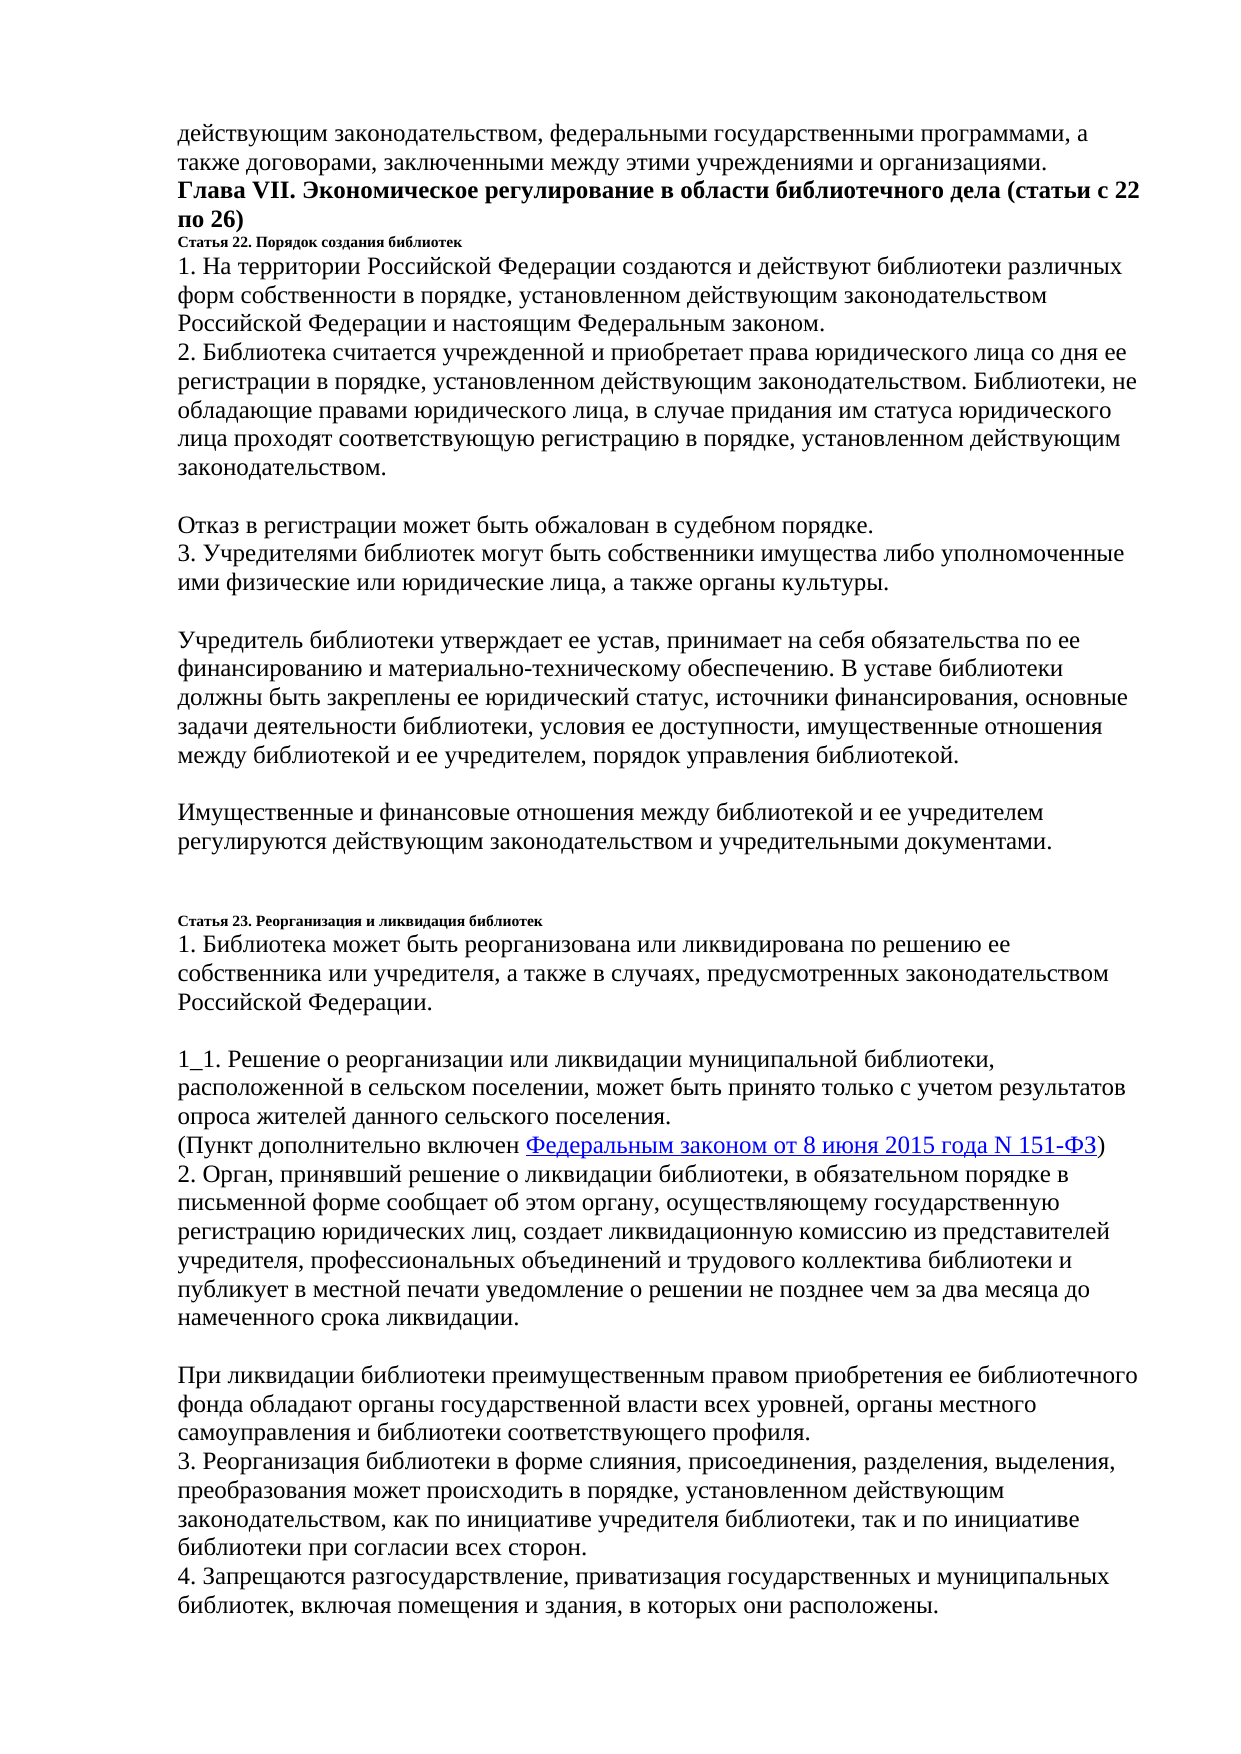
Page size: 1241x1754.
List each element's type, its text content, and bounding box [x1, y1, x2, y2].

text 4. Запрещаются разгосударствление, приватизация государственных и муниципальных библиотек, включая помещения и здания, в которых они расположены. [177, 1561, 1152, 1619]
text 1_1. Решение о реорганизации или ликвидации муниципальной библиотеки, расположенной в сельском поселении, может быть принято только с учетом результатов опроса жителей данного сельского поселения. (Пункт дополнительно включен Федеральным законом от 8 июня 2015 года N 151-ФЗ) [177, 1044, 1152, 1159]
text 3. Реорганизация библиотеки в форме слияния, присоединения, разделения, выделения, преобразования может происходить в порядке, установленном действующим законодательством, как по инициативе учредителя библиотеки, так и по инициативе библиотеки при согласии всех сторон. [177, 1446, 1152, 1561]
text Глава VII. Экономическое регулирование в области библиотечного дела (статьи с 22 по 26) [177, 176, 1152, 233]
text 2. Орган, принявший решение о ликвидации библиотеки, в обязательном порядке в письменной форме сообщает об этом органу, осуществляющему государственную регистрацию юридических лиц, создает ликвидационную комиссию из представителей учредителя, профессиональных объединений и трудового коллектива библиотеки и публикует в местной печати уведомление о решении не позднее чем за два месяца до намеченного срока ликвидации. При ликвидации библиотеки преимущественным правом приобретения ее библиотечного фонда обладают органы государственной власти всех уровней, органы местного самоуправления и библиотеки соответствующего профиля. [177, 1159, 1152, 1446]
text 1. На территории Российской Федерации создаются и действуют библиотеки различных форм собственности в порядке, установленном действующим законодательством Российской Федерации и настоящим Федеральным законом. [177, 251, 1152, 337]
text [177, 118, 1152, 176]
text 2. Библиотека считается учрежденной и приобретает права юридического лица со дня ее регистрации в порядке, установленном действующим законодательством. Библиотеки, не обладающие правами юридического лица, в случае придания им статуса юридического лица проходят соответствующую регистрацию в порядке, установленном действующим законодательством. Отказ в регистрации может быть обжалован в судебном порядке. [177, 337, 1152, 538]
text 1. Библиотека может быть реорганизована или ликвидирована по решению ее собственника или учредителя, а также в случаях, предусмотренных законодательством Российской Федерации. [177, 929, 1152, 1044]
text 3. Учредителями библиотек могут быть собственники имущества либо уполномоченные ими физические или юридические лица, а также органы культуры. Учредитель библиотеки утверждает ее устав, принимает на себя обязательства по ее финансированию и материально-техническому обеспечению. В уставе библиотеки должны быть закреплены ее юридический статус, источники финансирования, основные задачи деятельности библиотеки, условия ее доступности, имущественные отношения между библиотекой и ее учредителем, порядок управления библиотекой. Имущественные и финансовые отношения между библиотекой и ее учредителем регулируются действующим законодательством и учредительными документами. [177, 538, 1152, 912]
text Статья 23. Реорганизация и ликвидация библиотек [177, 912, 1152, 929]
text Статья 22. Порядок создания библиотек [177, 233, 1152, 251]
